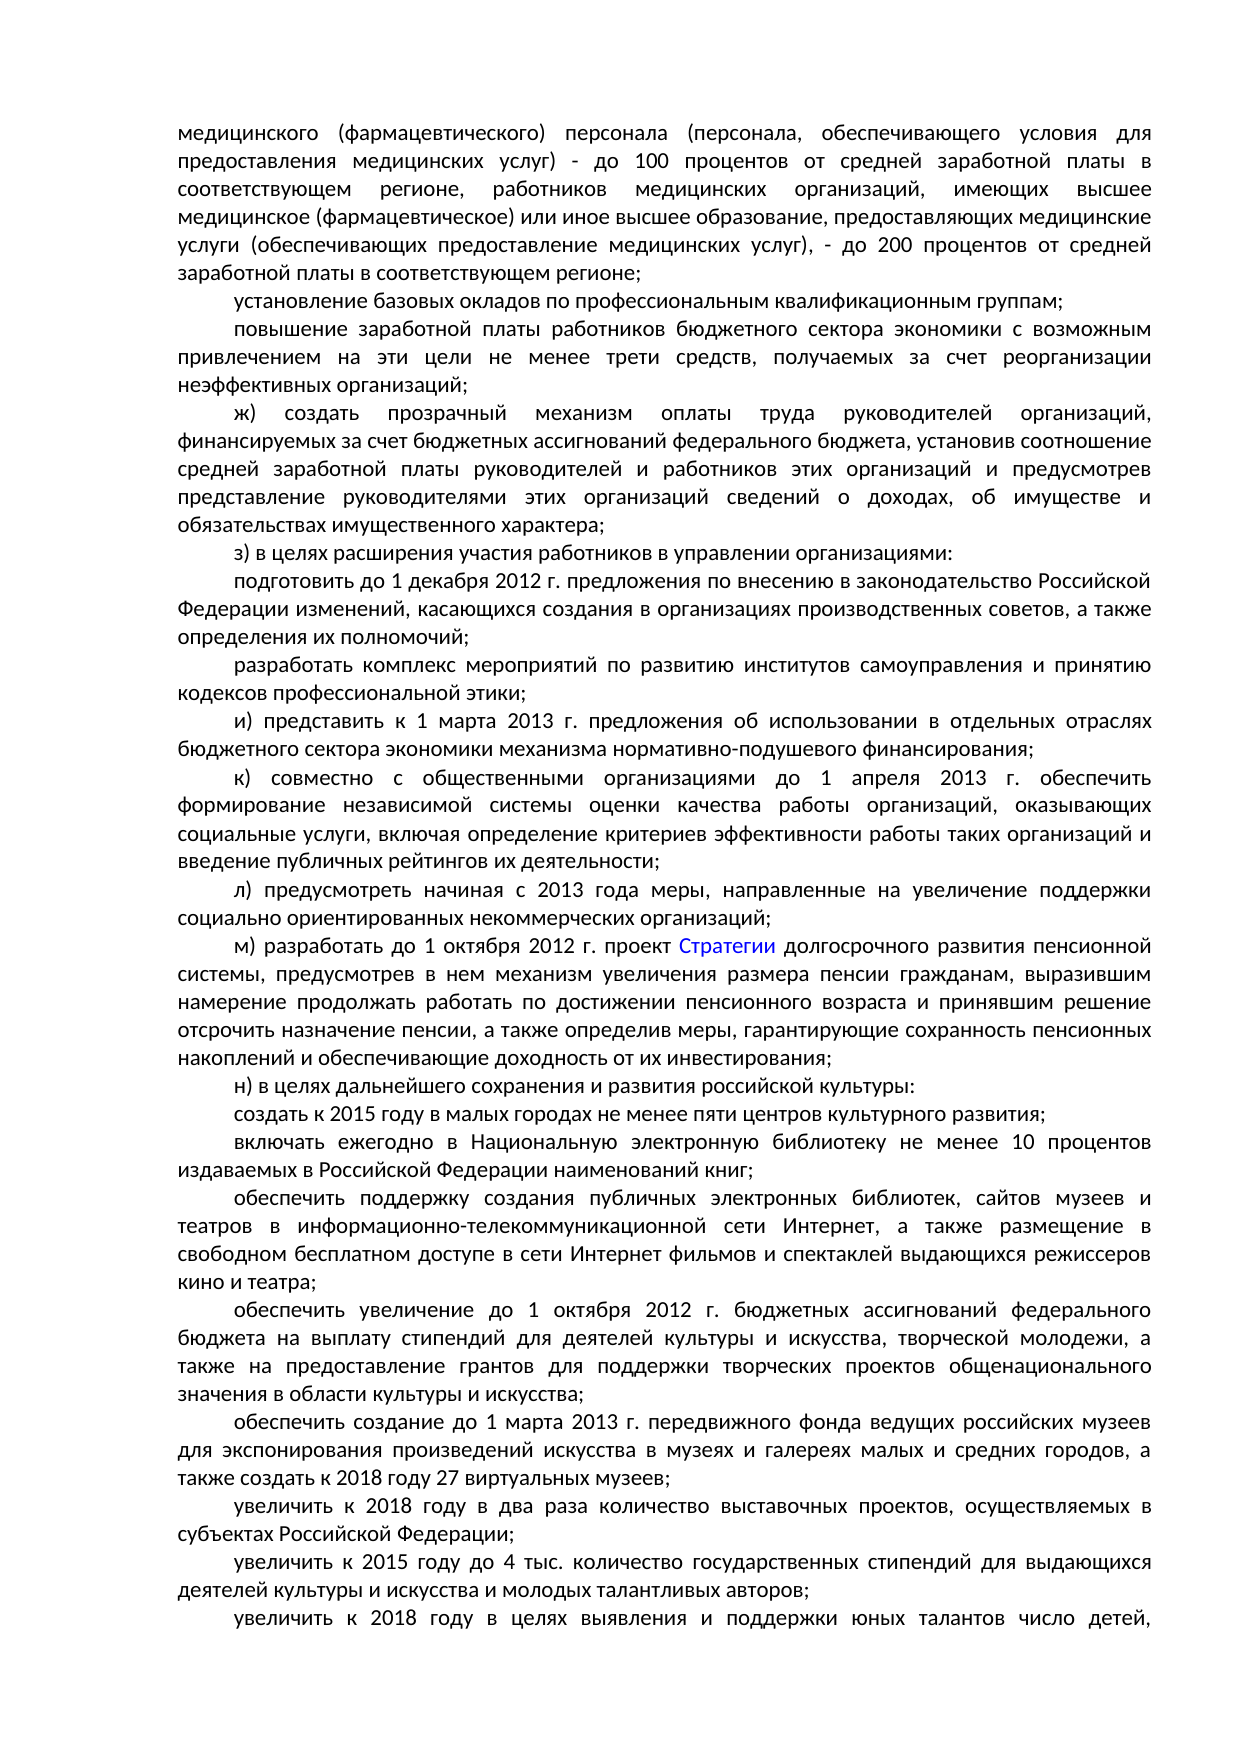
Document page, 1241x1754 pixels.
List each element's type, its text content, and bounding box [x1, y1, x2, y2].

text обеспечить увеличение до 1 октября 2012 г. бюджетных ассигнований федерального бюджета на выплату стипендий для деятелей культуры и искусства, творческой молодежи, а также на предоставление грантов для поддержки творческих проектов общенационального значения в области культуры и искусства; [177, 1295, 1152, 1407]
text обеспечить создание до 1 марта 2013 г. передвижного фонда ведущих российских музеев для экспонирования произведений искусства в музеях и галереях малых и средних городов, а также создать к 2018 году 27 виртуальных музеев; [177, 1407, 1152, 1491]
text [177, 1603, 1152, 1631]
text создать к 2015 году в малых городах не менее пяти центров культурного развития; [177, 1099, 1152, 1127]
text включать ежегодно в Национальную электронную библиотеку не менее 10 процентов издаваемых в Российской Федерации наименований книг; [177, 1127, 1152, 1183]
text разработать комплекс мероприятий по развитию институтов самоуправления и принятию кодексов профессиональной этики; [177, 651, 1152, 707]
text увеличить к 2015 году до 4 тыс. количество государственных стипендий для выдающихся деятелей культуры и искусства и молодых талантливых авторов; [177, 1547, 1152, 1603]
text м) разработать до 1 октября 2012 г. проект Стратегии долгосрочного развития пенсионной системы, предусмотрев в нем механизм увеличения размера пенсии гражданам, выразившим намерение продолжать работать по достижении пенсионного возраста и принявшим решение отсрочить назначение пенсии, а также определив меры, гарантирующие сохранность пенсионных накоплений и обеспечивающие доходность от их инвестирования; [177, 931, 1152, 1071]
text ж) создать прозрачный механизм оплаты труда руководителей организаций, финансируемых за счет бюджетных ассигнований федерального бюджета, установив соотношение средней заработной платы руководителей и работников этих организаций и предусмотрев представление руководителями этих организаций сведений о доходах, об имуществе и обязательствах имущественного характера; [177, 398, 1152, 538]
text подготовить до 1 декабря 2012 г. предложения по внесению в законодательство Российской Федерации изменений, касающихся создания в организациях производственных советов, а также определения их полномочий; [177, 566, 1152, 651]
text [177, 118, 1152, 286]
text л) предусмотреть начиная с 2013 года меры, направленные на увеличение поддержки социально ориентированных некоммерческих организаций; [177, 875, 1152, 931]
text к) совместно с общественными организациями до 1 апреля 2013 г. обеспечить формирование независимой системы оценки качества работы организаций, оказывающих социальные услуги, включая определение критериев эффективности работы таких организаций и введение публичных рейтингов их деятельности; [177, 763, 1152, 875]
text повышение заработной платы работников бюджетного сектора экономики с возможным привлечением на эти цели не менее трети средств, получаемых за счет реорганизации неэффективных организаций; [177, 314, 1152, 398]
text установление базовых окладов по профессиональным квалификационным группам; [177, 286, 1152, 314]
text з) в целях расширения участия работников в управлении организациями: [177, 538, 1152, 566]
text увеличить к 2018 году в два раза количество выставочных проектов, осуществляемых в субъектах Российской Федерации; [177, 1491, 1152, 1547]
text обеспечить поддержку создания публичных электронных библиотек, сайтов музеев и театров в информационно-телекоммуникационной сети Интернет, а также размещение в свободном бесплатном доступе в сети Интернет фильмов и спектаклей выдающихся режиссеров кино и театра; [177, 1183, 1152, 1295]
text и) представить к 1 марта 2013 г. предложения об использовании в отдельных отраслях бюджетного сектора экономики механизма нормативно-подушевого финансирования; [177, 707, 1152, 763]
text н) в целях дальнейшего сохранения и развития российской культуры: [177, 1071, 1152, 1099]
